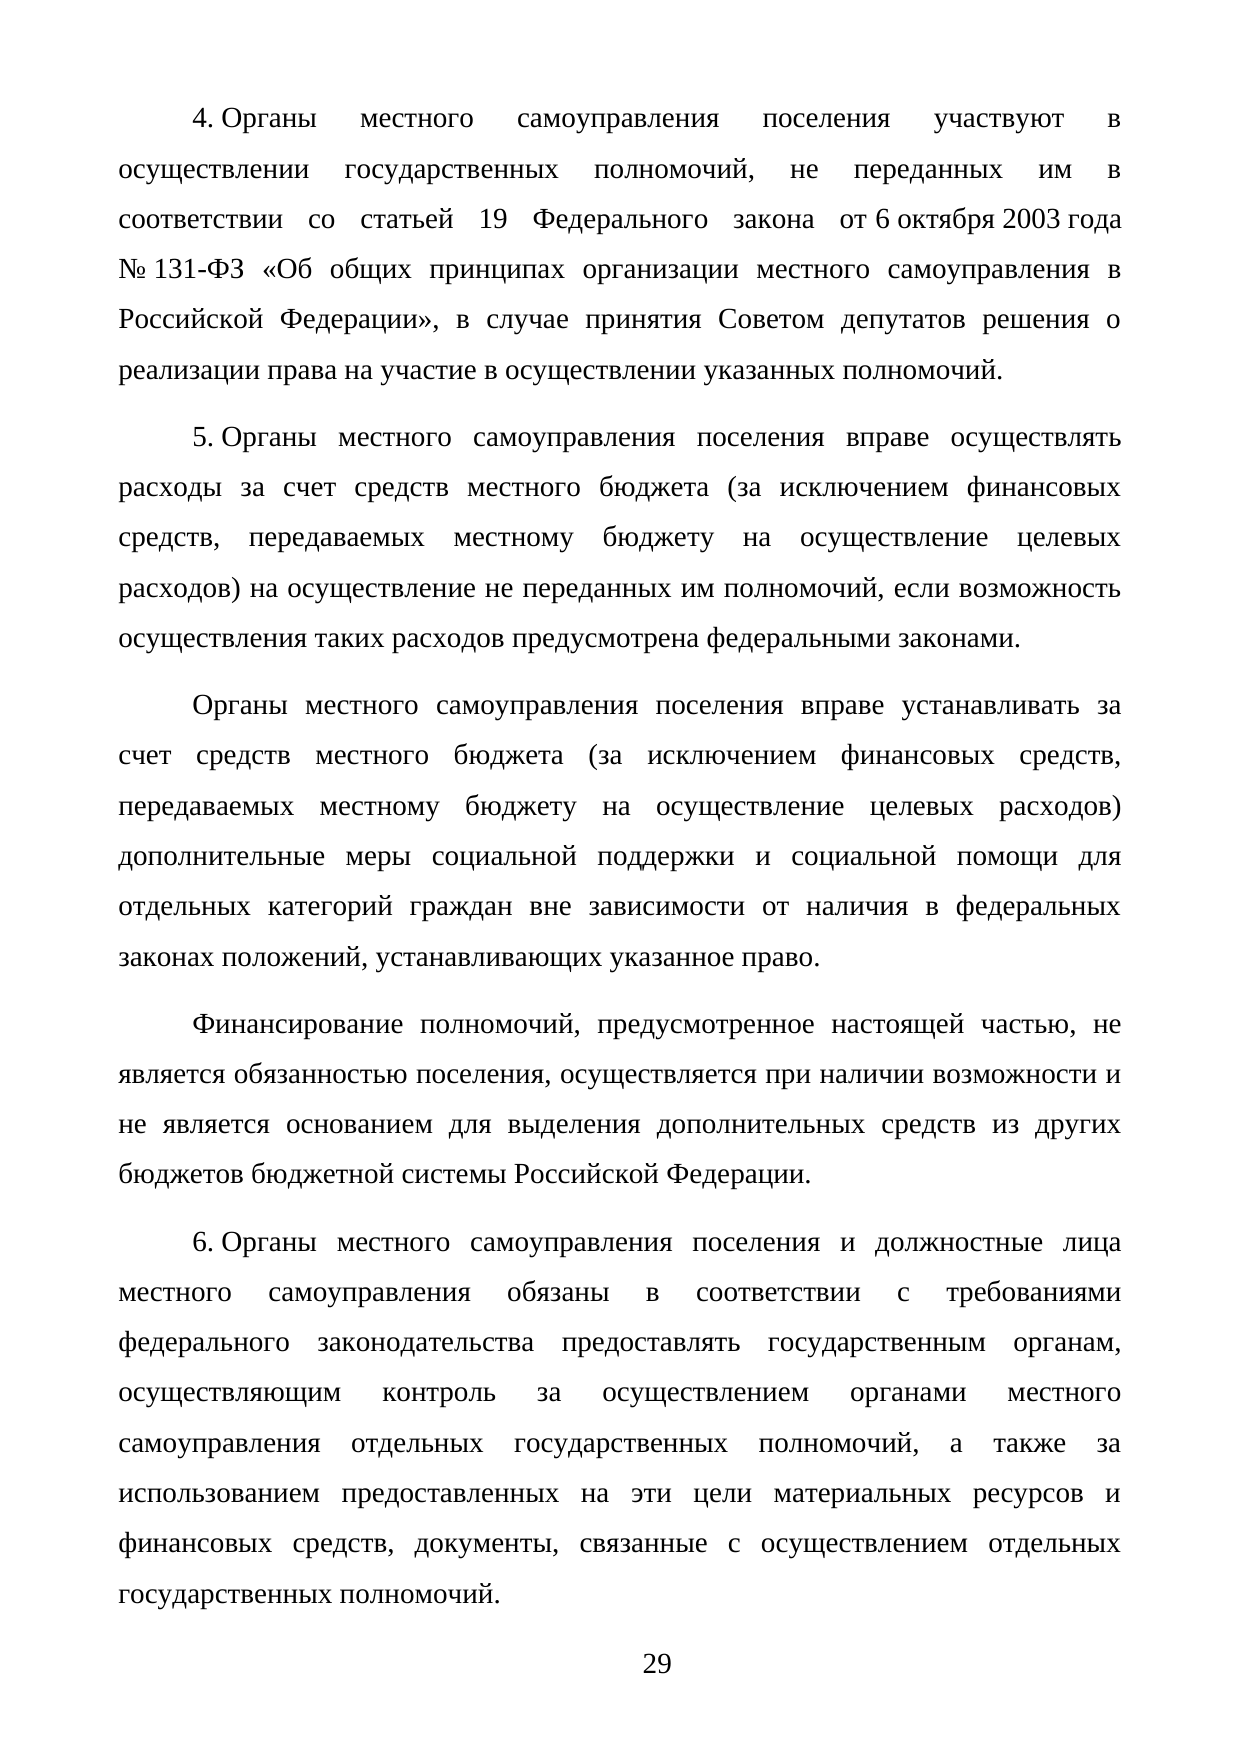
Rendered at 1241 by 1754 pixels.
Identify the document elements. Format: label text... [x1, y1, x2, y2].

text 5. Органы местного самоуправления поселения вправе осуществлять расходы за счет средств местного бюджета (за исключением финансовых средств, передаваемых местному бюджету на осуществление целевых расходов) на осуществление не переданных им полномочий, если возможность осуществления таких расходов предусмотрена федеральными законами. [118, 419, 1122, 654]
text 4. Органы местного самоуправления поселения участвуют в осуществлении государственных полномочий, не переданных им в соответствии со статьей 19 Федерального закона от 6 октября 2003 года № 131-ФЗ «Об общих принципах организации местного самоуправления в Российской Федерации», в случае принятия Советом депутатов решения о реализации права на участие в осуществлении указанных полномочий. [118, 100, 1122, 386]
text Органы местного самоуправления поселения вправе устанавливать за счет средств местного бюджета (за исключением финансовых средств, передаваемых местному бюджету на осуществление целевых расходов) дополнительные меры социальной поддержки и социальной помощи для отдельных категорий граждан вне зависимости от наличия в федеральных законах положений, устанавливающих указанное право. [118, 687, 1122, 972]
text 6. Органы местного самоуправления поселения и должностные лица местного самоуправления обязаны в соответствии с требованиями федерального законодательства предоставлять государственным органам, осуществляющим контроль за осуществлением органами местного самоуправления отдельных государственных полномочий, а также за использованием предоставленных на эти цели материальных ресурсов и финансовых средств, документы, связанные с осуществлением отдельных государственных полномочий. [118, 1224, 1122, 1609]
text Финансирование полномочий, предусмотренное настоящей частью, не является обязанностью поселения, осуществляется при наличии возможности и не является основанием для выделения дополнительных средств из других бюджетов бюджетной системы Российской Федерации. [118, 1006, 1122, 1190]
